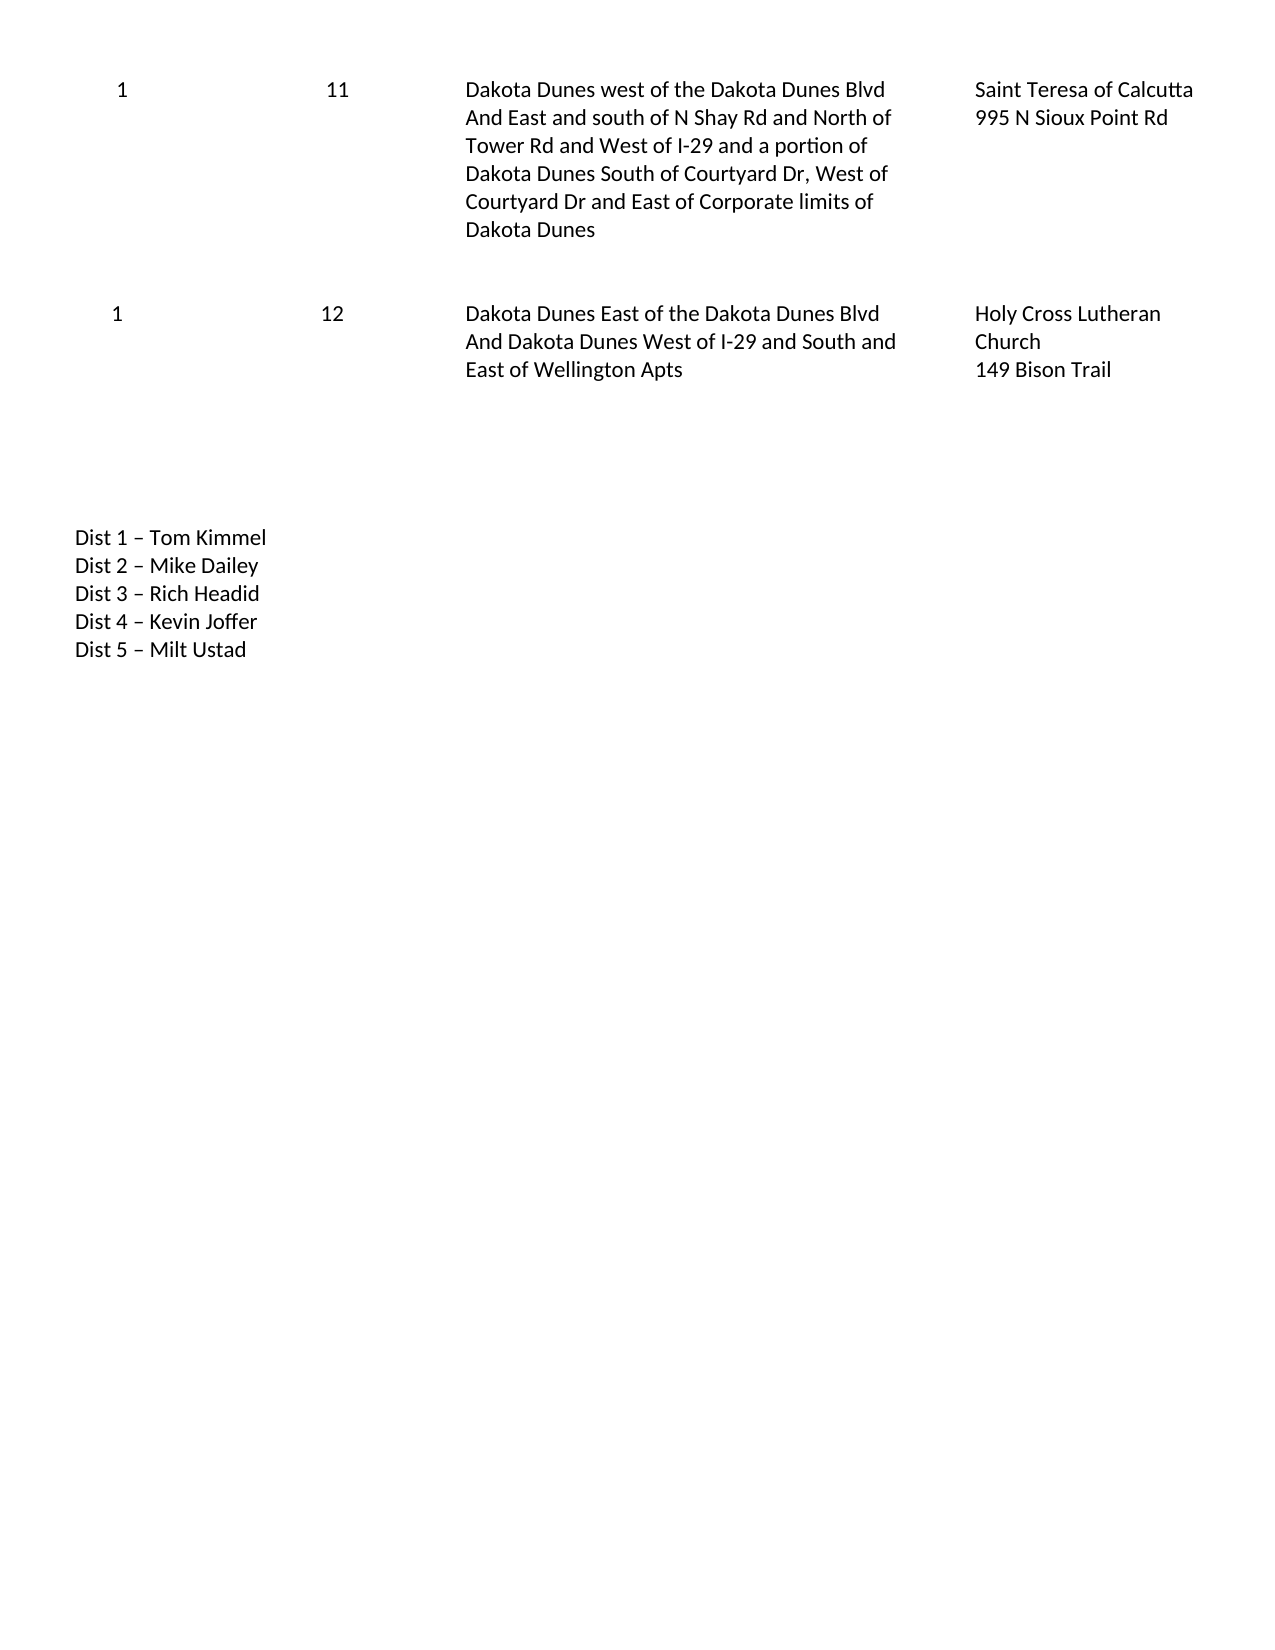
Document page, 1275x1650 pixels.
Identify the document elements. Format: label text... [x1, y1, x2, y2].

text Dakota Dunes South of Courtyard Dr, West of [75, 159, 1200, 187]
text Courtyard Dr and East of Corporate limits of [75, 187, 1200, 215]
text Dist 1 – Tom Kimmel [75, 523, 1200, 551]
text Dist 3 – Rich Headid [75, 579, 1200, 607]
text Dist 4 – Kevin Joffer [75, 607, 1200, 635]
text 1 11 Dakota Dunes west of the Dakota Dunes Blvd Saint Teresa of Calcutta [75, 75, 1200, 103]
text Dakota Dunes [75, 215, 1200, 243]
text 1 12 Dakota Dunes East of the Dakota Dunes Blvd Holy Cross Lutheran [75, 299, 1200, 327]
text And Dakota Dunes West of I-29 and South and Church [75, 327, 1200, 355]
text East of Wellington Apts 149 Bison Trail [75, 355, 1200, 383]
text Dist 2 – Mike Dailey [75, 551, 1200, 579]
text Dist 5 – Milt Ustad [75, 635, 1200, 663]
text And East and south of N Shay Rd and North of 995 N Sioux Point Rd [75, 103, 1200, 131]
text Tower Rd and West of I-29 and a portion of [75, 131, 1200, 159]
